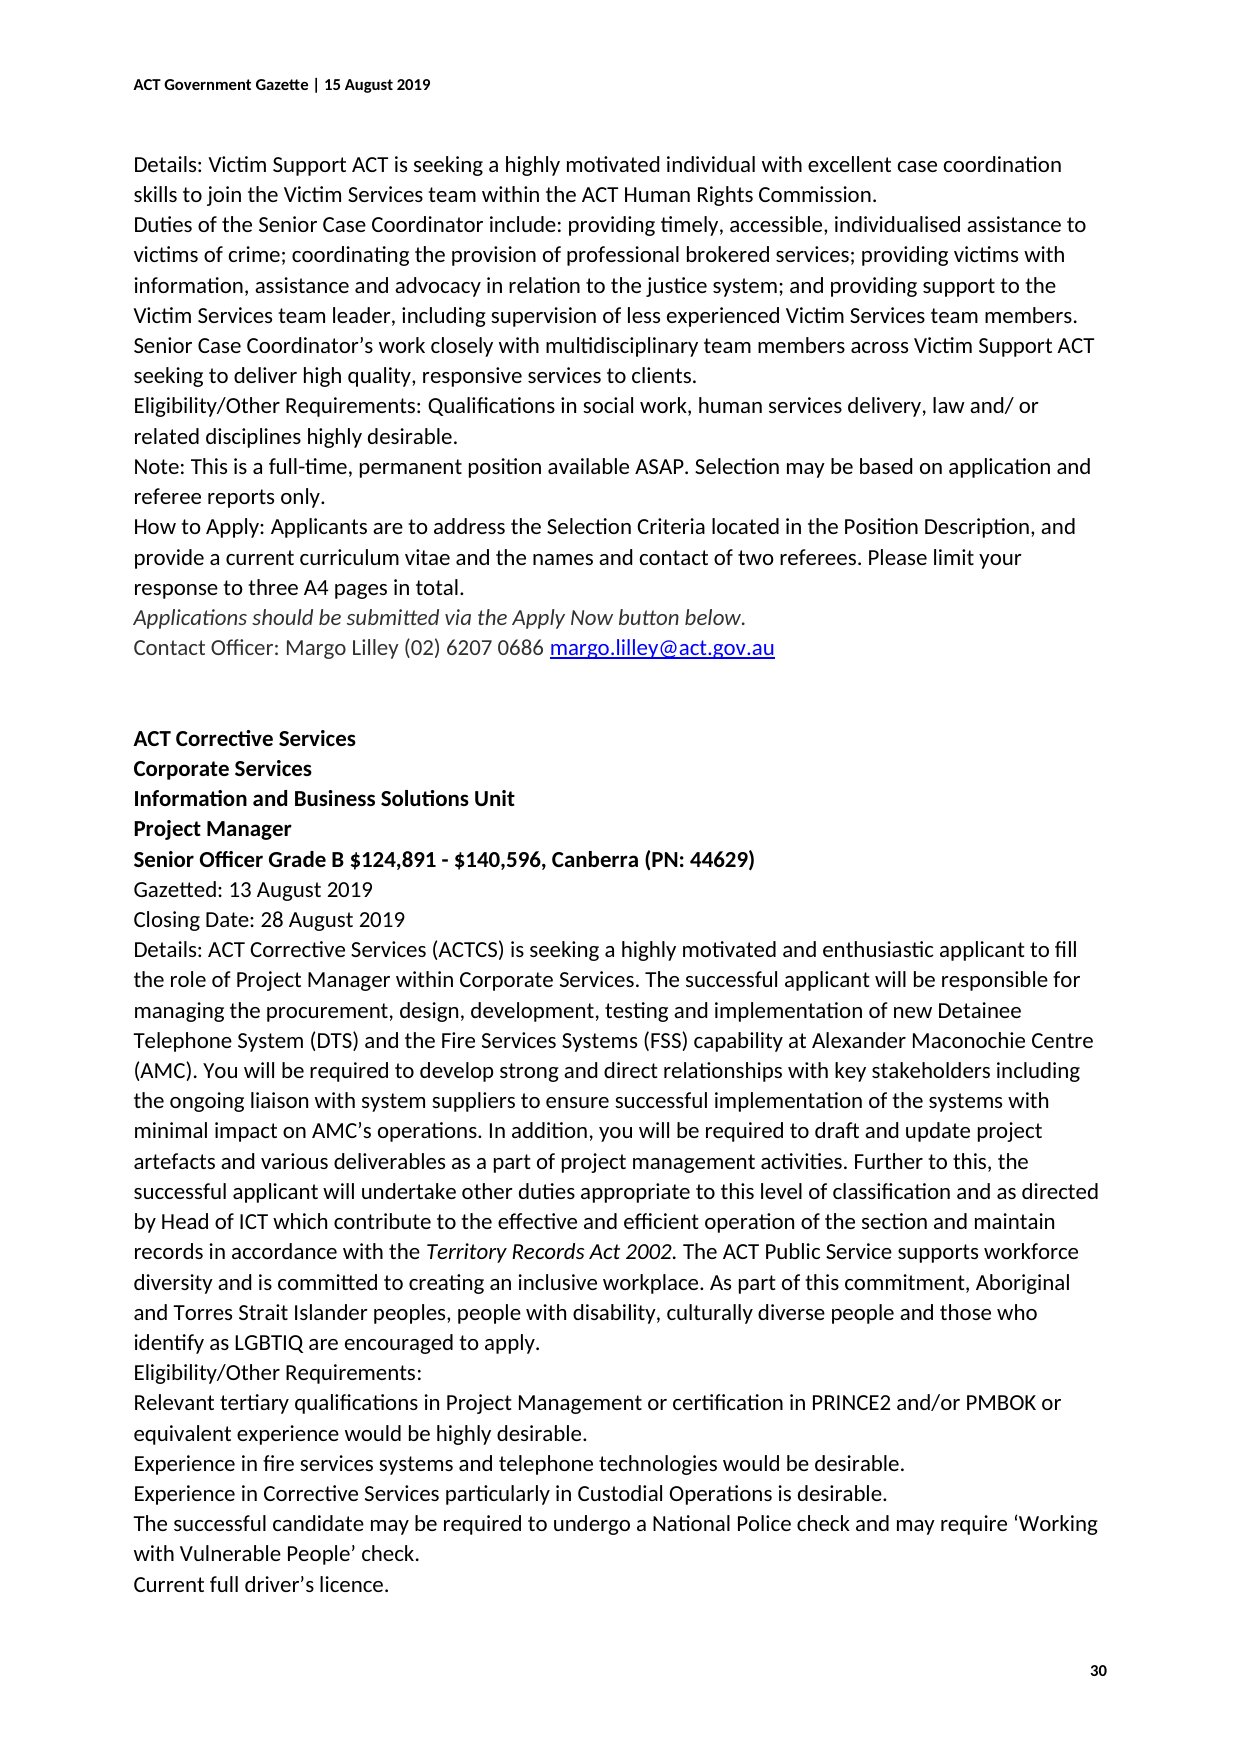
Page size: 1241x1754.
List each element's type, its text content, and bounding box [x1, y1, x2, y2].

text Details: ACT Corrective Services (ACTCS) is seeking a highly motivated and enthusiastic applicant to fill the role of Project Manager within Corporate Services. The successful applicant will be responsible for managing the procurement, design, development, testing and implementation of new Detainee Telephone System (DTS) and the Fire Services Systems (FSS) capability at Alexander Maconochie Centre (AMC). You will be required to develop strong and direct relationships with key stakeholders including the ongoing liaison with system suppliers to ensure successful implementation of the systems with minimal impact on AMC’s operations. In addition, you will be required to draft and update project artefacts and various deliverables as a part of project management activities. Further to this, the successful applicant will undertake other duties appropriate to this level of classification and as directed by Head of ICT which contribute to the effective and efficient operation of the section and maintain records in accordance with the Territory Records Act 2002. The ACT Public Service supports workforce diversity and is committed to creating an inclusive workplace. As part of this commitment, Aboriginal and Torres Strait Islander peoples, people with disability, culturally diverse people and those who identify as LGBTIQ are encouraged to apply. [133, 935, 1107, 1356]
text Duties of the Senior Case Coordinator include: providing timely, accessible, individualised assistance to victims of crime; coordinating the provision of professional brokered services; providing victims with information, assistance and advocacy in relation to the justice system; and providing support to the Victim Services team leader, including supervision of less experienced Victim Services team members. [133, 210, 1107, 329]
text Project Manager [133, 814, 1107, 843]
text Relevant tertiary qualifications in Project Management or certification in PRINCE2 and/or PMBOK or equivalent experience would be highly desirable. [133, 1388, 1107, 1447]
text Note: This is a full-time, permanent position available ASAP. Selection may be based on application and referee reports only. [133, 452, 1107, 510]
text Information and Business Solutions Unit [133, 784, 1107, 812]
text Corporate Services [133, 754, 1107, 782]
text ACT Corrective Services [133, 724, 1107, 752]
text The successful candidate may be required to undergo a National Police check and may require ‘Working with Vulnerable People’ check. [133, 1509, 1107, 1568]
text Current full driver’s licence. [133, 1570, 1107, 1598]
text Senior Case Coordinator’s work closely with multidisciplinary team members across Victim Support ACT seeking to deliver high quality, responsive services to clients. [133, 331, 1107, 389]
text Closing Date: 28 August 2019 [133, 905, 1107, 933]
text Eligibility/Other Requirements: [133, 1358, 1107, 1386]
text Details: Victim Support ACT is seeking a highly motivated individual with excellent case coordination skills to join the Victim Services team within the ACT Human Rights Commission. [133, 150, 1107, 208]
text Experience in fire services systems and telephone technologies would be desirable. [133, 1449, 1107, 1477]
text Experience in Corrective Services particularly in Custodial Operations is desirable. [133, 1479, 1107, 1507]
text Gazetted: 13 August 2019 [133, 875, 1107, 903]
text How to Apply: Applicants are to address the Selection Criteria located in the Position Description, and provide a current curriculum vitae and the names and contact of two referees. Please limit your response to three A4 pages in total. [133, 512, 1107, 601]
text Senior Officer Grade B $124,891 - $140,596, Canberra (PN: 44629) [133, 845, 1107, 873]
text Applications should be submitted via the Apply Now button below. [133, 603, 1107, 631]
text Contact Officer: Margo Lilley (02) 6207 0686 margo.lilley@act.gov.au [133, 633, 1107, 661]
text Eligibility/Other Requirements: Qualifications in social work, human services delivery, law and/ or related disciplines highly desirable. [133, 392, 1107, 450]
